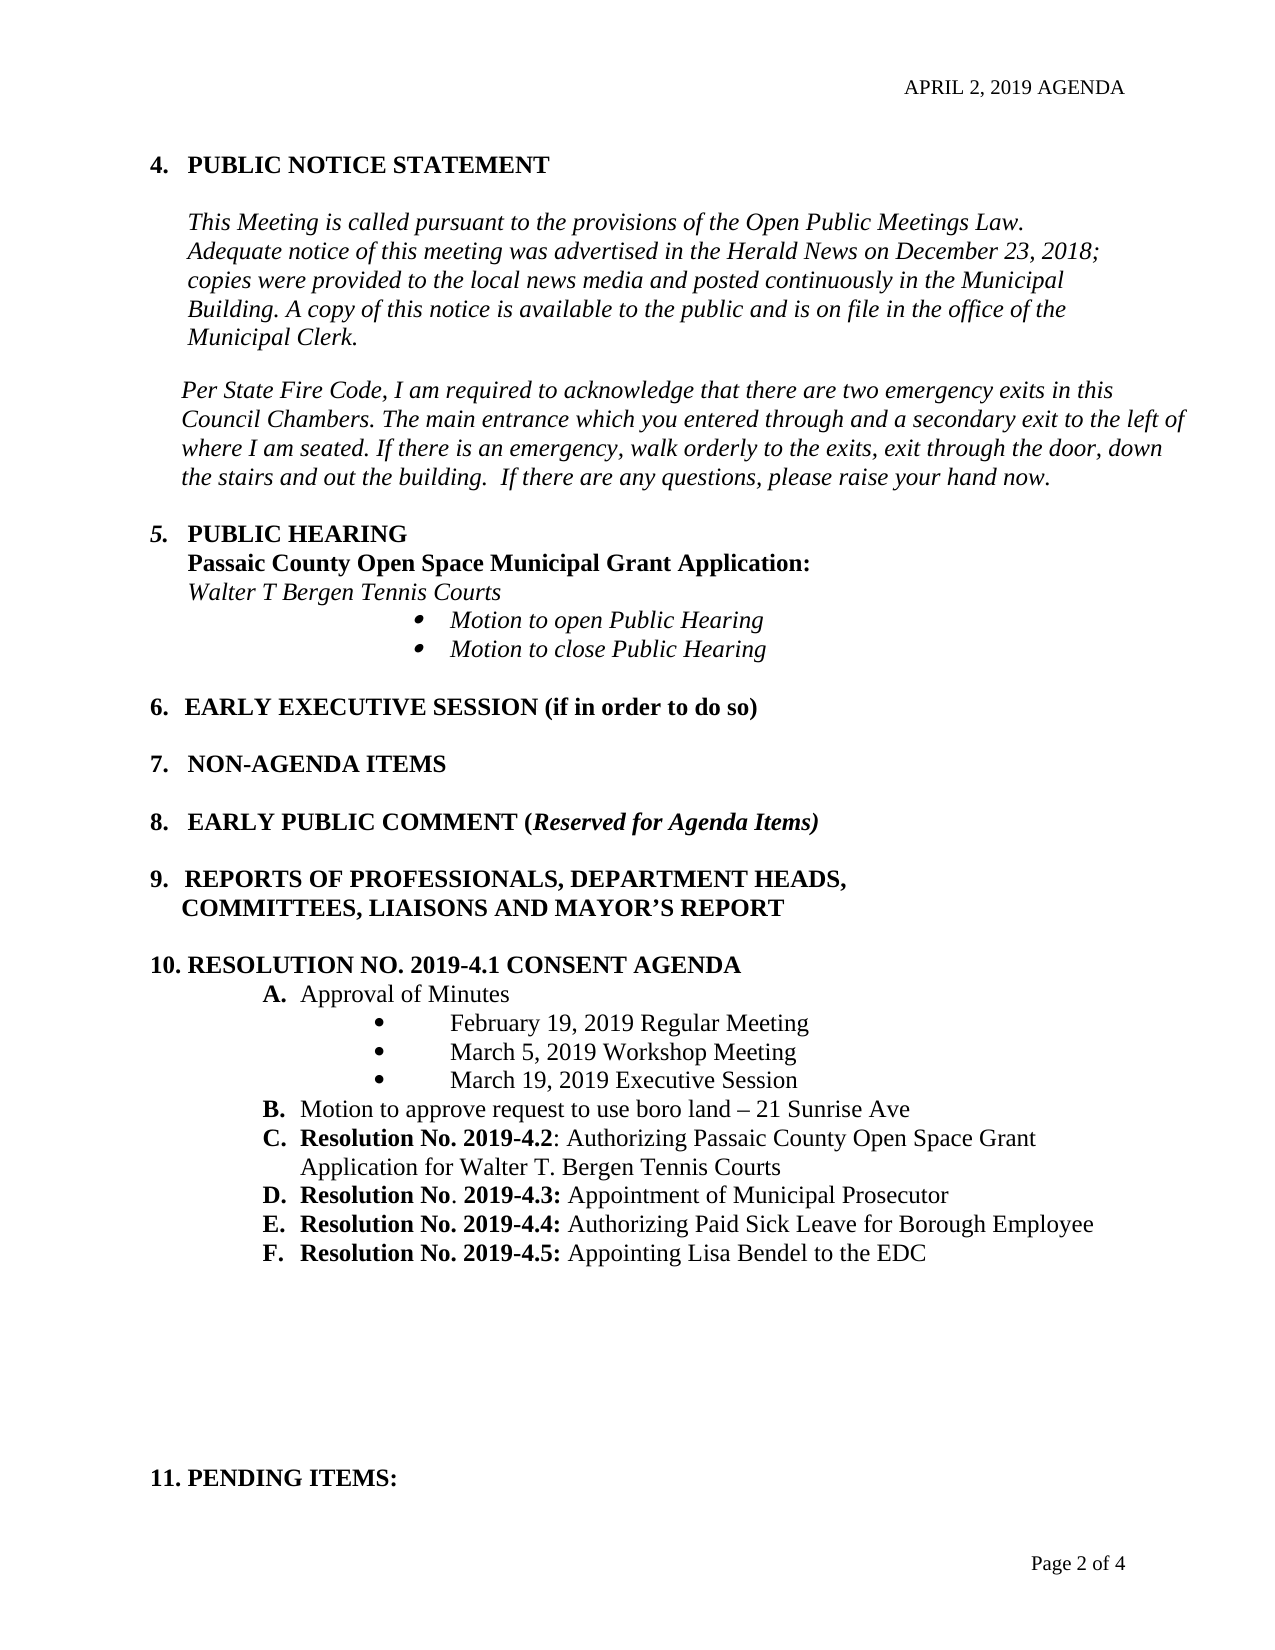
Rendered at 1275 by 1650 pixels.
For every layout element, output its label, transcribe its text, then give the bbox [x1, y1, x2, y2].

list Approval of Minutes [262, 979, 1125, 1008]
list Motion to close Public Hearing [412, 634, 1125, 663]
list EARLY PUBLIC COMMENT (Reserved for Agenda Items) [150, 807, 1125, 835]
list Resolution No. 2019-4.2: Authorizing Passaic County Open Space Grant Application for Walter T. Bergen Tennis Courts [262, 1123, 1125, 1180]
list Motion to open Public Hearing [412, 605, 1125, 634]
list Motion to approve request to use boro land – 21 Sunrise Ave [262, 1094, 1125, 1123]
list NON-AGENDA ITEMS [150, 749, 1125, 778]
list PUBLIC NOTICE STATEMENT [150, 150, 1125, 179]
list PENDING ITEMS: [150, 1463, 1125, 1492]
text COMMITTEES, LIAISONS AND MAYOR’S REPORT [150, 893, 1125, 922]
list Walter T Bergen Tennis Courts [187, 577, 1125, 605]
text Per State Fire Code, I am required to acknowledge that there are two emergency exits in this Council Chambers. The main entrance which you entered through and a secondary exit to the left of where I am seated. If there is an emergency, walk orderly to the exits, exit through the door, down the stairs and out the building. If there are any questions, please raise your hand now. [181, 375, 1200, 519]
list Resolution No. 2019-4.5: Appointing Lisa Bendel to the EDC [262, 1238, 1125, 1267]
list March 19, 2019 Executive Session [300, 1065, 1125, 1094]
list Resolution No. 2019-4.3: Appointment of Municipal Prosecutor [262, 1180, 1125, 1209]
list Resolution No. 2019-4.4: Authorizing Paid Sick Leave for Borough Employee [262, 1209, 1125, 1238]
list EARLY EXECUTIVE SESSION (if in order to do so) [150, 692, 1125, 720]
list February 19, 2019 Regular Meeting [300, 1008, 1125, 1037]
list PUBLIC HEARING Passaic County Open Space Municipal Grant Application: [150, 519, 1125, 577]
list RESOLUTION NO. 2019-4.1 CONSENT AGENDA [150, 950, 1125, 979]
list March 5, 2019 Workshop Meeting [300, 1037, 1125, 1065]
text This Meeting is called pursuant to the provisions of the Open Public Meetings Law. Adequate notice of this meeting was advertised in the Herald News on December 23, 2018; copies were provided to the local news media and posted continuously in the Municipal Building. A copy of this notice is available to the public and is on file in the office of the Municipal Clerk. [187, 207, 1125, 375]
list REPORTS OF PROFESSIONALS, DEPARTMENT HEADS, [150, 864, 1125, 893]
